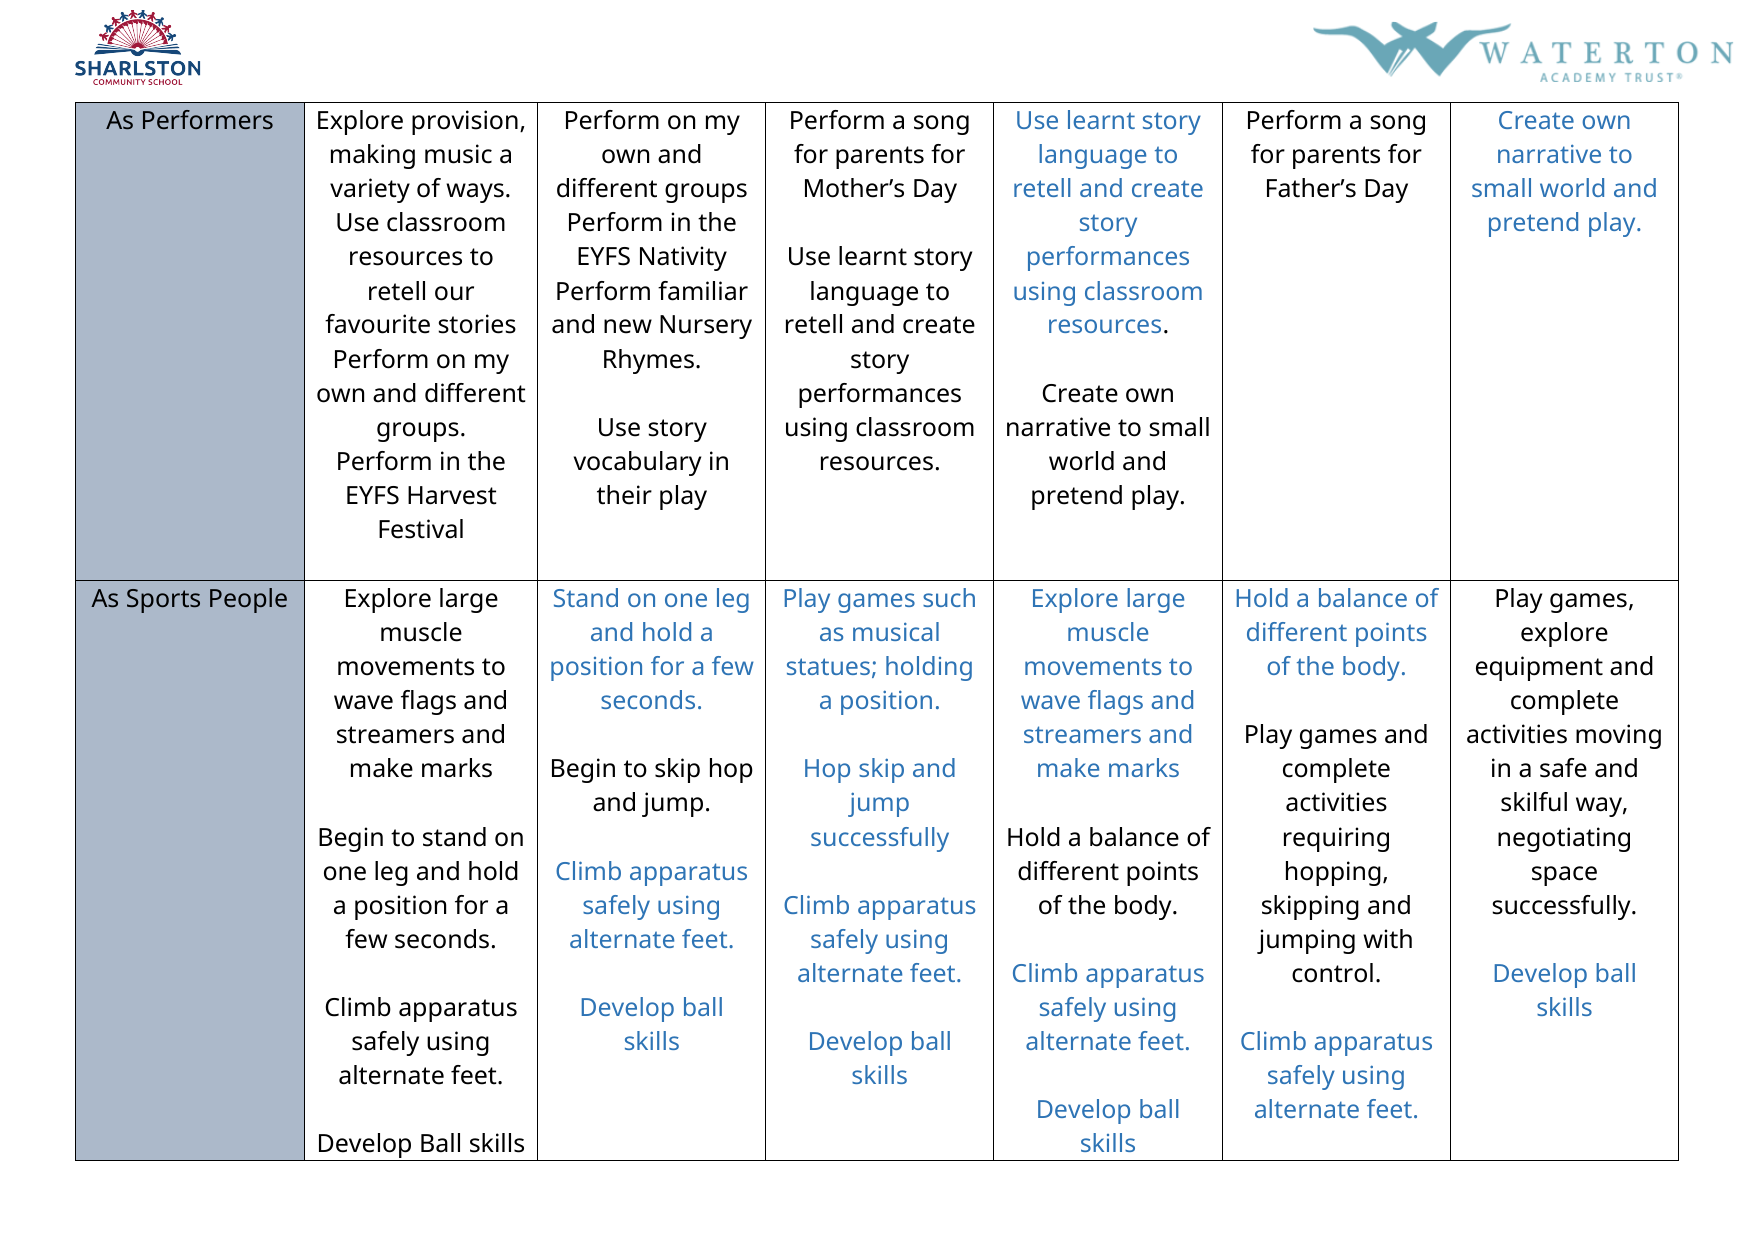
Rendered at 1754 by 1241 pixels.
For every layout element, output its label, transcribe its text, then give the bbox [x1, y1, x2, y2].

picture [75, 10, 200, 85]
table_cell Create own narrative to small world and pretend play. [1451, 103, 1678, 580]
picture [1312, 21, 1738, 88]
table_cell Perform a song for parents for Mother’s Day Use learnt story language to retell and create story performances using classroom resources. [766, 103, 993, 580]
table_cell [1223, 581, 1450, 1160]
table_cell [538, 581, 765, 1160]
table_cell Use learnt story language to retell and create story performances using classroom resources. Create own narrative to small world and pretend play. [994, 103, 1222, 580]
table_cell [994, 581, 1222, 1160]
table_cell Perform on my own and different groups Perform in the EYFS Nativity Perform familiar and new Nursery Rhymes. Use story vocabulary in their play [538, 103, 765, 580]
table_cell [766, 581, 993, 1160]
table_cell As Sports People [76, 581, 304, 1160]
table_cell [1451, 581, 1678, 1160]
table_cell As Performers [76, 103, 304, 580]
table_cell Explore provision, making music a variety of ways. Use classroom resources to retell our favourite stories Perform on my own and different groups. Perform in the EYFS Harvest Festival [305, 103, 537, 580]
table_cell Perform a song for parents for Father’s Day [1223, 103, 1450, 580]
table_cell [305, 581, 537, 1160]
